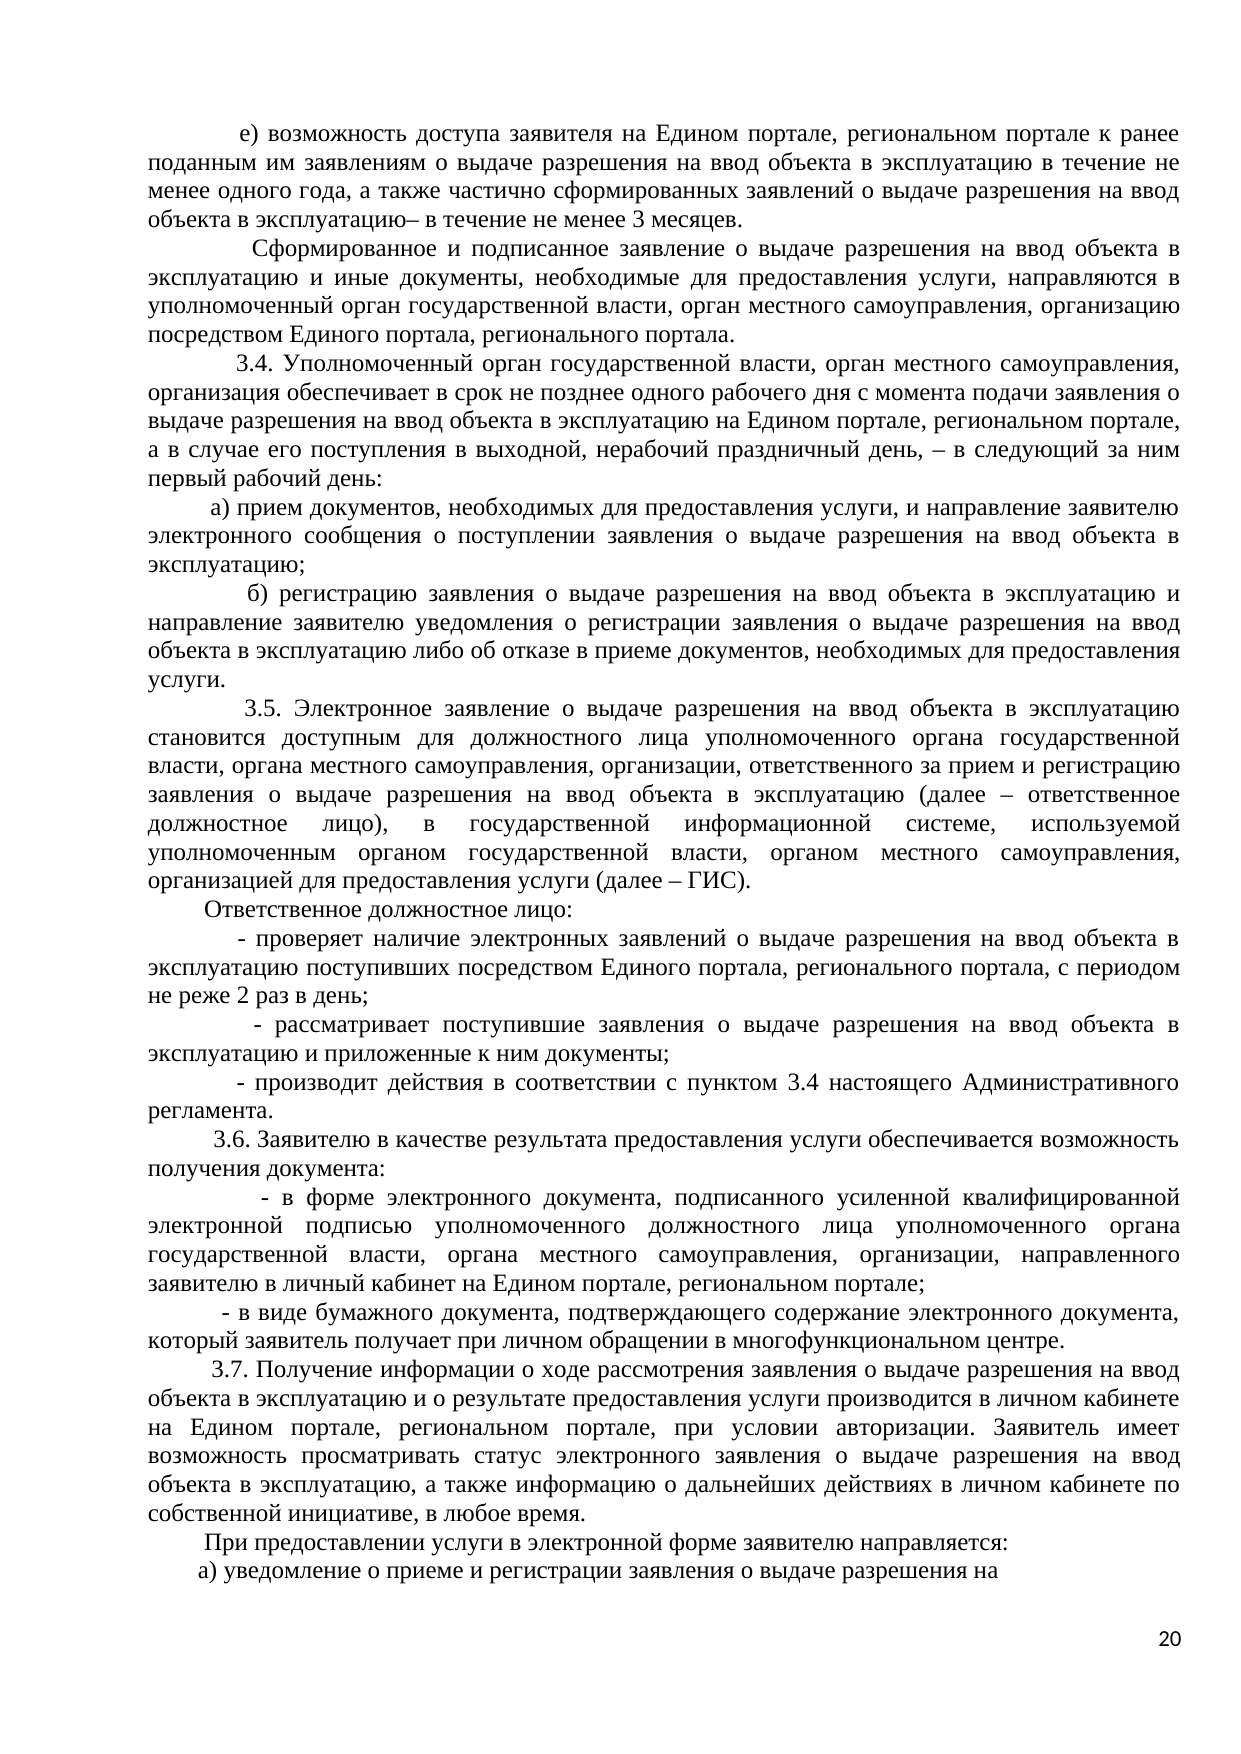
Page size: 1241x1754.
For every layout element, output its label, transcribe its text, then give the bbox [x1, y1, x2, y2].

text 3.7. Получение информации о ходе рассмотрения заявления о выдаче разрешения на ввод объекта в эксплуатацию и о результате предоставления услуги производится в личном кабинете на Едином портале, региональном портале, при условии авторизации. Заявитель имеет возможность просматривать статус электронного заявления о выдаче разрешения на ввод объекта в эксплуатацию, а также информацию о дальнейших действиях в личном кабинете по собственной инициативе, в любое время. [148, 1354, 1181, 1527]
text - в виде бумажного документа, подтверждающего содержание электронного документа, который заявитель получает при личном обращении в многофункциональном центре. [148, 1297, 1181, 1354]
text - в форме электронного документа, подписанного усиленной квалифицированной электронной подписью уполномоченного должностного лица уполномоченного органа государственной власти, органа местного самоуправления, организации, направленного заявителю в личный кабинет на Едином портале, региональном портале; [148, 1182, 1181, 1297]
text 3.6. Заявителю в качестве результата предоставления услуги обеспечивается возможность получения документа: [148, 1124, 1181, 1182]
text а) прием документов, необходимых для предоставления услуги, и направление заявителю электронного сообщения о поступлении заявления о выдаче разрешения на ввод объекта в эксплуатацию; [148, 492, 1181, 578]
text б) регистрацию заявления о выдаче разрешения на ввод объекта в эксплуатацию и направление заявителю уведомления о регистрации заявления о выдаче разрешения на ввод объекта в эксплуатацию либо об отказе в приеме документов, необходимых для предоставления услуги. [148, 578, 1181, 693]
text Ответственное должностное лицо: [148, 894, 1181, 923]
text е) возможность доступа заявителя на Едином портале, региональном портале к ранее поданным им заявлениям о выдаче разрешения на ввод объекта в эксплуатацию в течение не менее одного года, а также частично сформированных заявлений о выдаче разрешения на ввод объекта в эксплуатацию– в течение не менее 3 месяцев. [148, 118, 1181, 233]
text Сформированное и подписанное заявление о выдаче разрешения на ввод объекта в эксплуатацию и иные документы, необходимые для предоставления услуги, направляются в уполномоченный орган государственной власти, орган местного самоуправления, организацию посредством Единого портала, регионального портала. [148, 233, 1181, 348]
text 3.4. Уполномоченный орган государственной власти, орган местного самоуправления, организация обеспечивает в срок не позднее одного рабочего дня с момента подачи заявления о выдаче разрешения на ввод объекта в эксплуатацию на Едином портале, региональном портале, а в случае его поступления в выходной, нерабочий праздничный день, – в следующий за ним первый рабочий день: [148, 348, 1181, 492]
text а) уведомление о приеме и регистрации заявления о выдаче разрешения на [148, 1556, 1181, 1584]
text - рассматривает поступившие заявления о выдаче разрешения на ввод объекта в эксплуатацию и приложенные к ним документы; [148, 1009, 1181, 1067]
text 3.5. Электронное заявление о выдаче разрешения на ввод объекта в эксплуатацию становится доступным для должностного лица уполномоченного органа государственной власти, органа местного самоуправления, организации, ответственного за прием и регистрацию заявления о выдаче разрешения на ввод объекта в эксплуатацию (далее – ответственное должностное лицо), в государственной информационной системе, используемой уполномоченным органом государственной власти, органом местного самоуправления, организацией для предоставления услуги (далее – ГИС). [148, 693, 1181, 894]
text - производит действия в соответствии с пунктом 3.4 настоящего Административного регламента. [148, 1067, 1181, 1124]
text При предоставлении услуги в электронной форме заявителю направляется: [148, 1527, 1181, 1556]
text - проверяет наличие электронных заявлений о выдаче разрешения на ввод объекта в эксплуатацию поступивших посредством Единого портала, регионального портала, с периодом не реже 2 раз в день; [148, 923, 1181, 1009]
